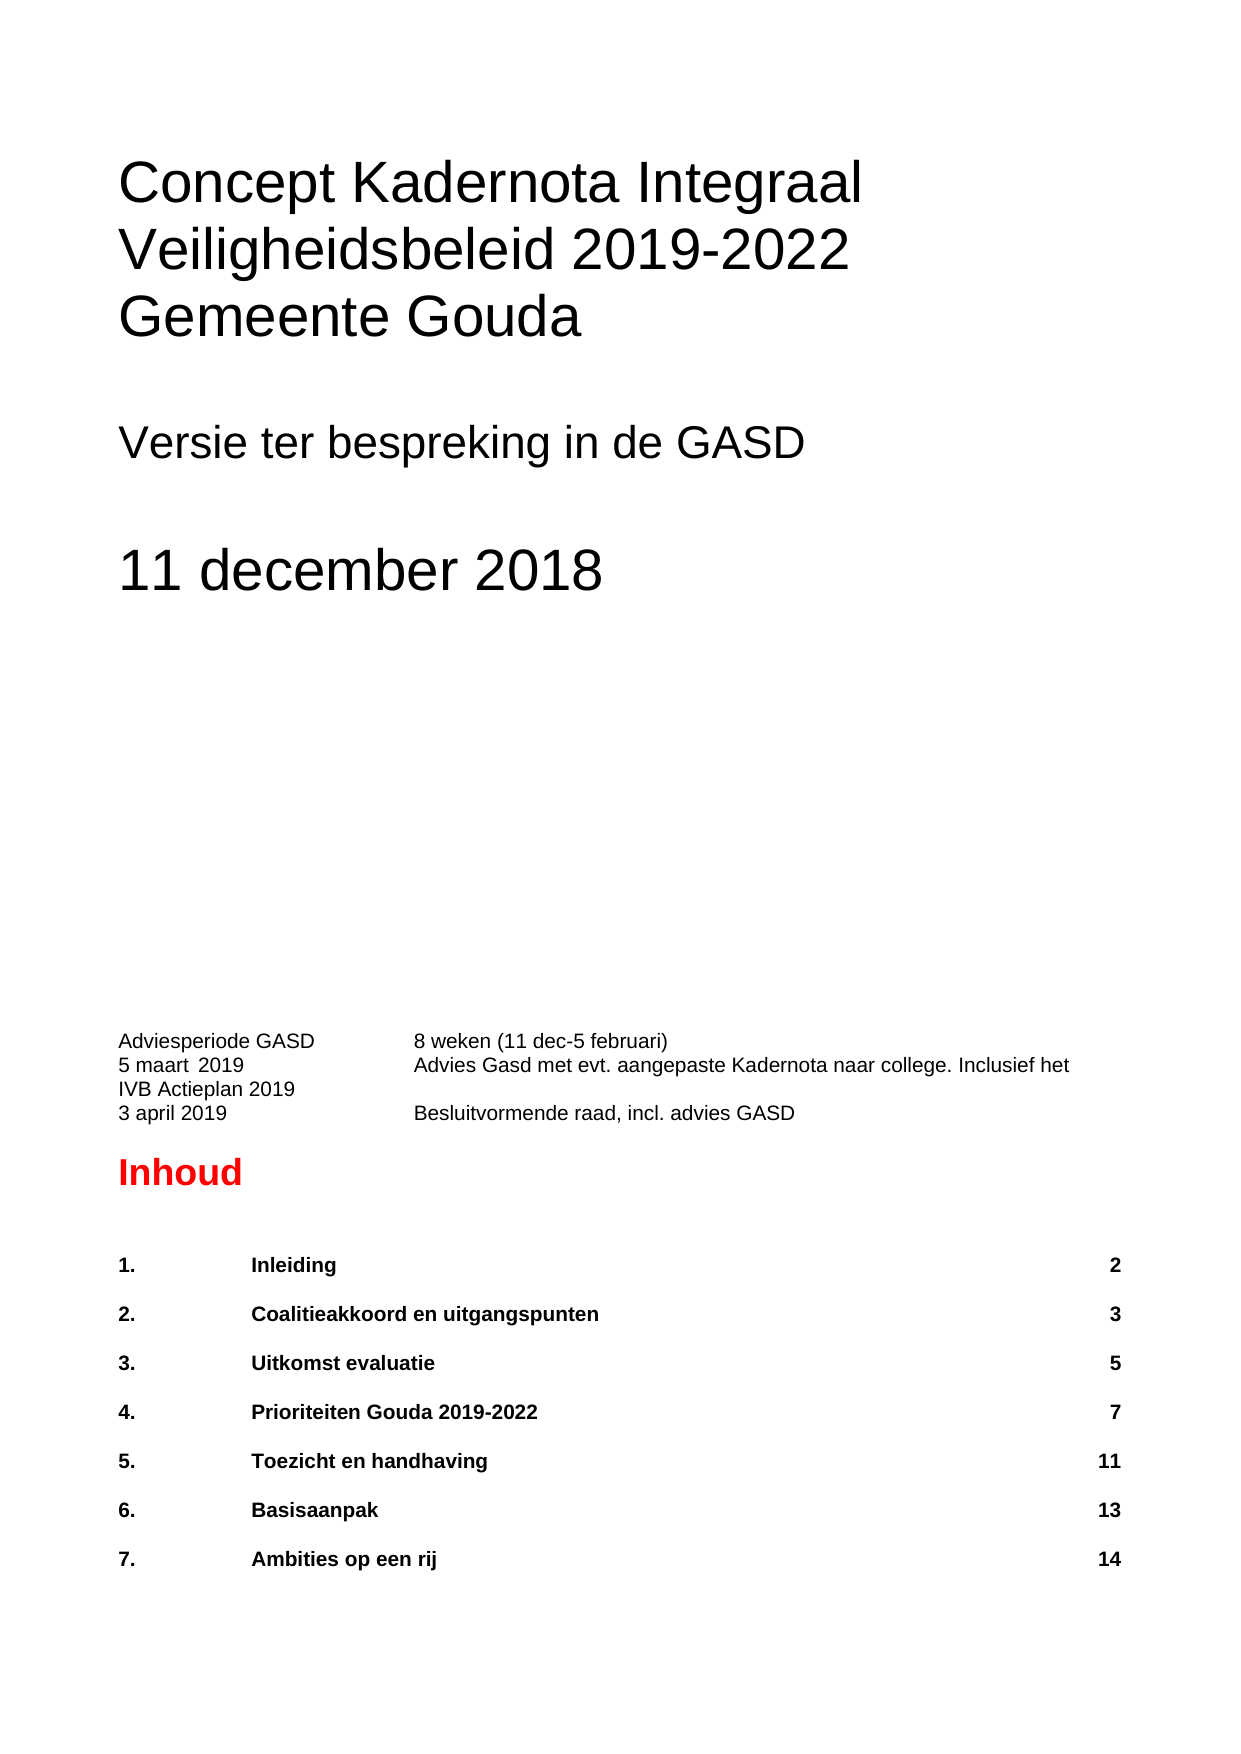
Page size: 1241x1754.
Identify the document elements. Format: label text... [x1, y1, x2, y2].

text 3 april 2019 Besluitvormende raad, incl. advies GASD [118, 1101, 1092, 1125]
text Versie ter bespreking in de GASD [118, 416, 1092, 469]
text Gemeente Gouda [118, 282, 1092, 349]
text 11 december 2018 [118, 536, 1092, 603]
text Adviesperiode GASD 8 weken (11 dec-5 februari) [118, 1029, 1092, 1053]
text Concept Kadernota Integraal Veiligheidsbeleid 2019-2022 [118, 148, 1092, 282]
text 5 maart 2019 Advies Gasd met evt. aangepaste Kadernota naar college. Inclusief het IVB Actieplan 2019 [118, 1053, 1092, 1101]
